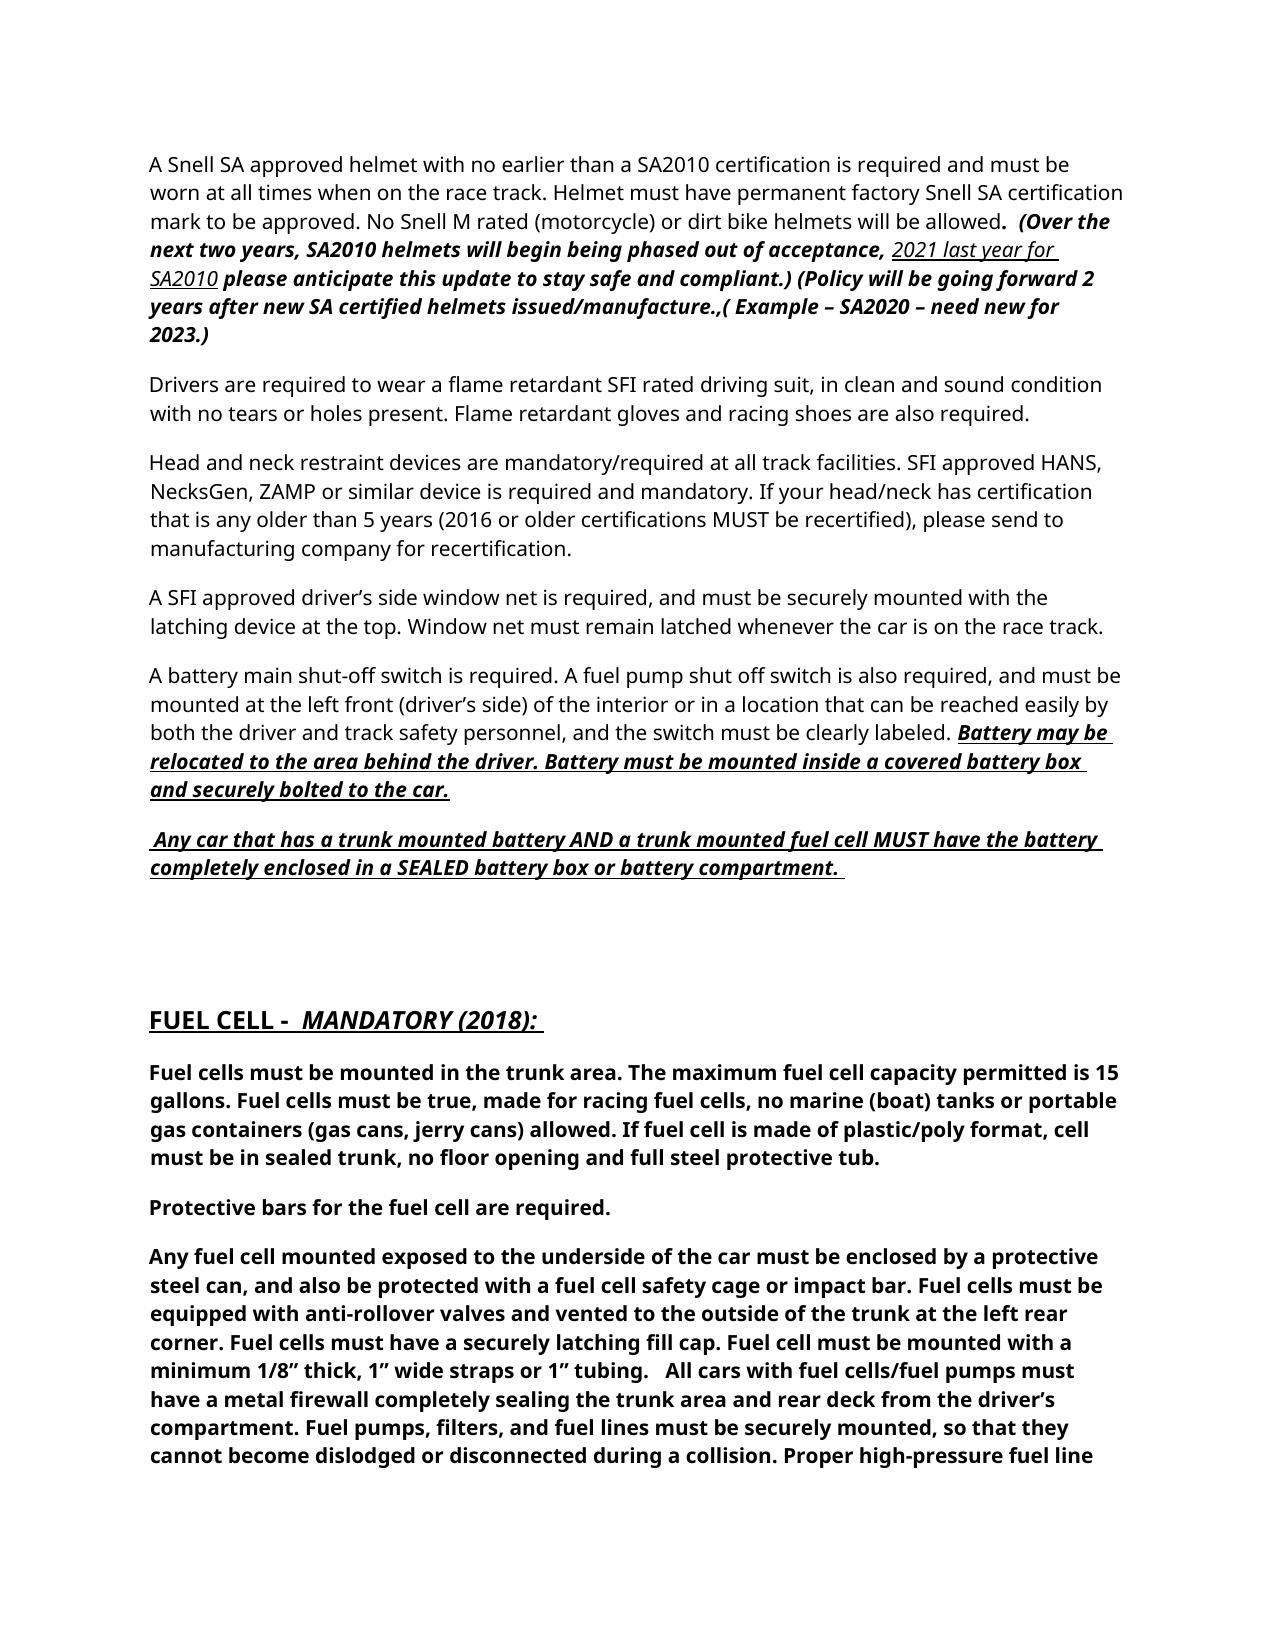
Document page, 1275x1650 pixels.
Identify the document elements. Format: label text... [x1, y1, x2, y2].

text FUEL CELL - MANDATORY (2018): [149, 1002, 1125, 1037]
text Protective bars for the fuel cell are required. [149, 1193, 1125, 1221]
text Head and neck restraint devices are mandatory/required at all track facilities. SFI approved HANS, NecksGen, ZAMP or similar device is required and mandatory. If your head/neck has certification that is any older than 5 years (2016 or older certifications MUST be recertified), please send to manufacturing company for recertification. [149, 448, 1125, 562]
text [149, 1242, 1125, 1470]
text Drivers are required to wear a flame retardant SFI rated driving suit, in clean and sound condition with no tears or holes present. Flame retardant gloves and racing shoes are also required. [149, 370, 1125, 427]
text Any car that has a trunk mounted battery AND a trunk mounted fuel cell MUST have the battery completely enclosed in a SEALED battery box or battery compartment. [149, 825, 1125, 882]
text Fuel cells must be mounted in the trunk area. The maximum fuel cell capacity permitted is 15 gallons. Fuel cells must be true, made for racing fuel cells, no marine (boat) tanks or portable gas containers (gas cans, jerry cans) allowed. If fuel cell is made of plastic/poly format, cell must be in sealed trunk, no floor opening and full steel protective tub. [149, 1058, 1125, 1172]
text A battery main shut-off switch is required. A fuel pump shut off switch is also required, and must be mounted at the left front (driver’s side) of the interior or in a location that can be reached easily by both the driver and track safety personnel, and the switch must be clearly labeled. Battery may be relocated to the area behind the driver. Battery must be mounted inside a covered battery box and securely bolted to the car. [149, 662, 1125, 804]
text A SFI approved driver’s side window net is required, and must be securely mounted with the latching device at the top. Window net must remain latched whenever the car is on the race track. [149, 583, 1125, 640]
text A Snell SA approved helmet with no earlier than a SA2010 certification is required and must be worn at all times when on the race track. Helmet must have permanent factory Snell SA certification mark to be approved. No Snell M rated (motorcycle) or dirt bike helmets will be allowed. (Over the next two years, SA2010 helmets will begin being phased out of acceptance, 2021 last year for SA2010 please anticipate this update to stay safe and compliant.) (Policy will be going forward 2 years after new SA certified helmets issued/manufacture.,( Example – SA2020 – need new for 2023.) [149, 150, 1125, 349]
